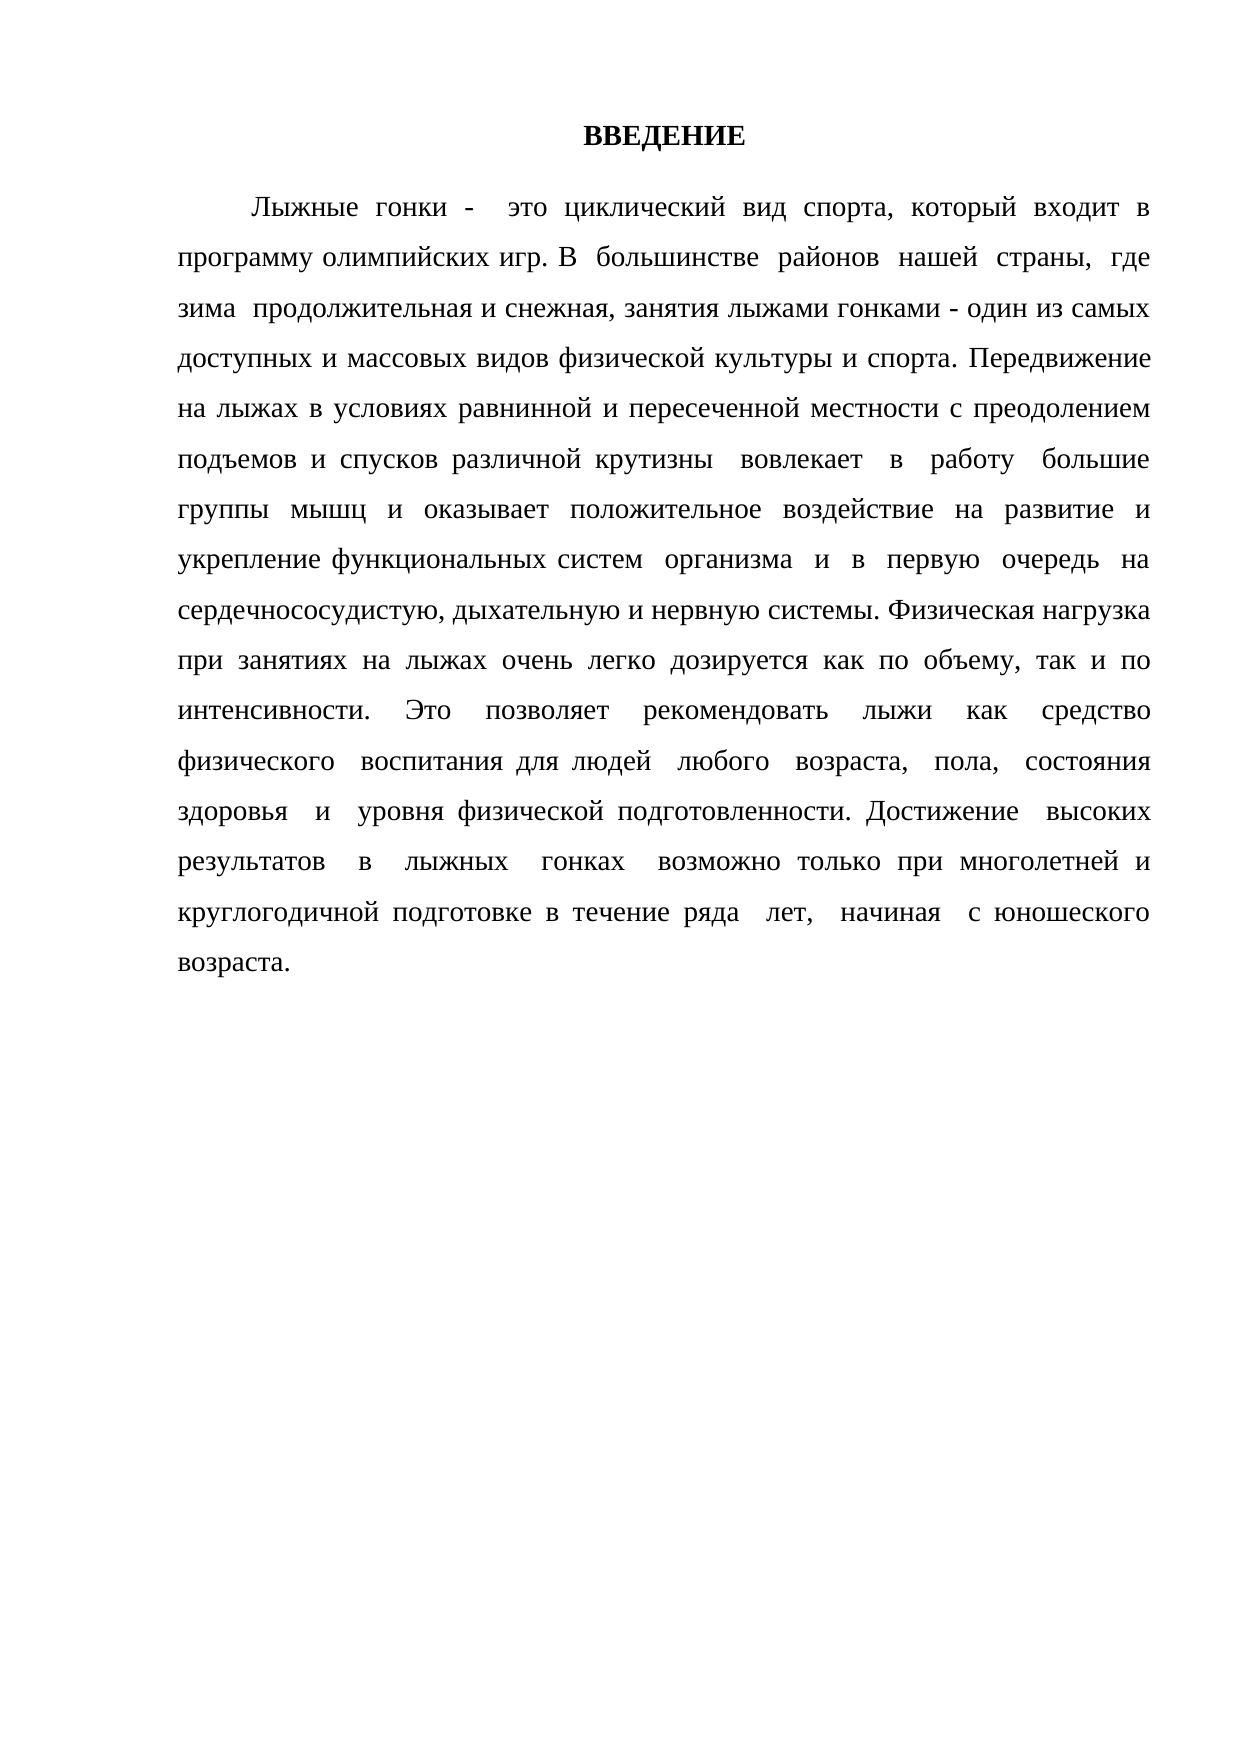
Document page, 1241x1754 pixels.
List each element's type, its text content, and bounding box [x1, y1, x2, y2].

text Лыжные гонки - это циклический вид спорта, который входит в программу олимпийских игр. В большинстве районов нашей страны, где зима продолжительная и снежная, занятия лыжами гонками - один из самых доступных и массовых видов физической культуры и спорта. Передвижение на лыжах в условиях равнинной и пересеченной местности с преодолением подъемов и спусков различной крутизны вовлекает в работу большие группы мышц и оказывает положительное воздействие на развитие и укрепление функциональных систем организма и в первую очередь на сердечнососудистую, дыхательную и нервную системы. Физическая нагрузка при занятиях на лыжах очень легко дозируется как по объему, так и по интенсивности. Это позволяет рекомендовать лыжи как средство физического воспитания для людей любого возраста, пола, состояния здоровья и уровня физической подготовленности. Достижение высоких результатов в лыжных гонках возможно только при многолетней и круглогодичной подготовке в течение ряда лет, начиная с юношеского возраста. [177, 189, 1152, 977]
text ВВЕДЕНИЕ [177, 118, 1152, 152]
